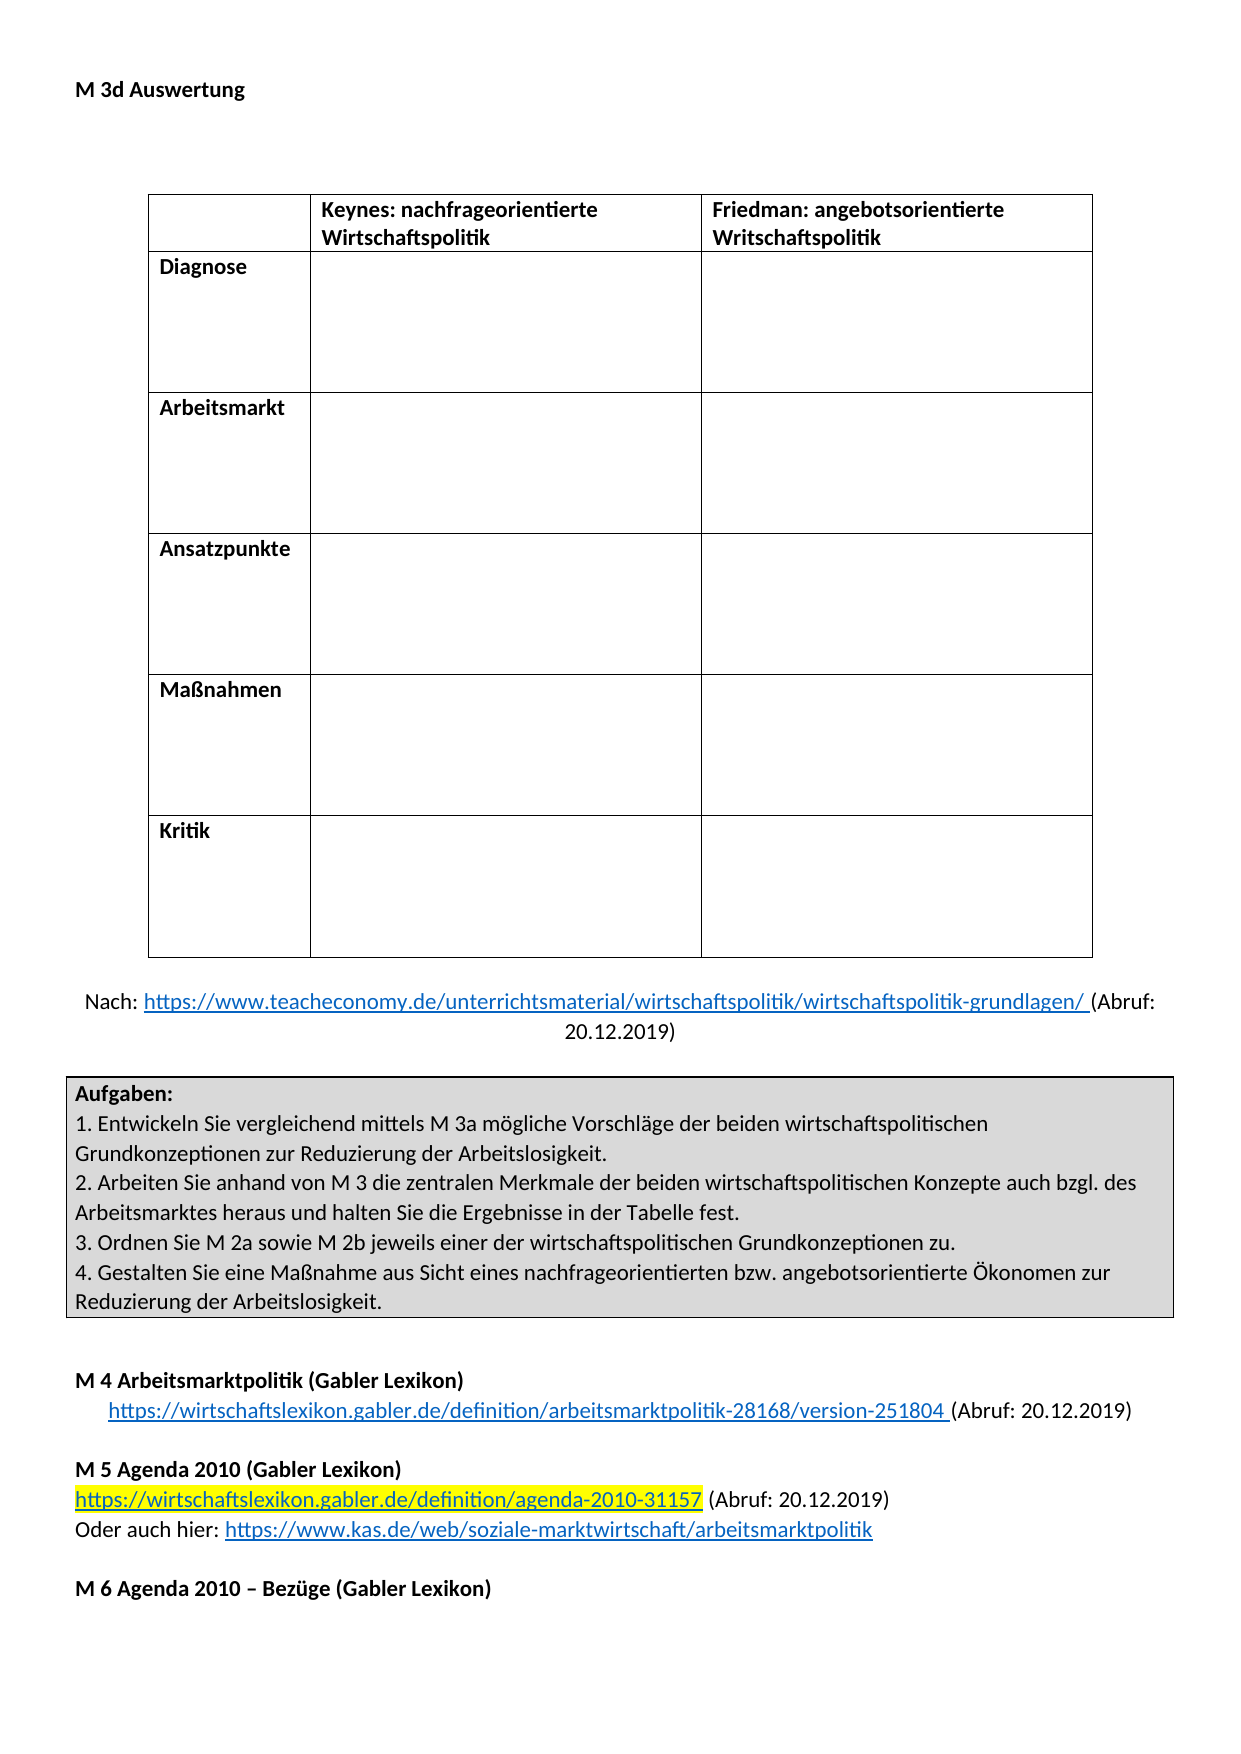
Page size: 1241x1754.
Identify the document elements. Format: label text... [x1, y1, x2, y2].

text 4. Gestalten Sie eine Maßnahme aus Sicht eines nachfrageorientierten bzw. angebotsorientierte Ökonomen zur Reduzierung der Arbeitslosigkeit. [67, 1254, 1173, 1317]
table_cell Maßnahmen [149, 675, 310, 815]
table_cell [702, 252, 1092, 392]
text Aufgaben: [67, 1078, 1173, 1106]
table_cell Ansatzpunkte [149, 534, 310, 674]
table_cell Arbeitsmarkt [149, 393, 310, 533]
table_cell [311, 252, 701, 392]
table_cell [702, 534, 1092, 674]
table_cell [311, 393, 701, 533]
text M 3d Auswertung [75, 75, 1165, 103]
table_cell [311, 675, 701, 815]
table_cell [311, 816, 701, 957]
table_header [149, 195, 310, 251]
table_cell [311, 534, 701, 674]
table_header Keynes: nachfrageorientierte Wirtschaftspolitik [311, 195, 701, 251]
table_cell [702, 393, 1092, 533]
text M 5 Agenda 2010 (Gabler Lexikon) [75, 1456, 1165, 1483]
table_cell [702, 675, 1092, 815]
text Oder auch hier: https://www.kas.de/web/soziale-marktwirtschaft/arbeitsmarktpolitik [75, 1515, 1165, 1543]
table_header Friedman: angebotsorientierte Writschaftspolitik [702, 195, 1092, 251]
table_cell Kritik [149, 816, 310, 957]
text https://wirtschaftslexikon.gabler.de/definition/arbeitsmarktpolitik-28168/version-251804 (Abruf: 20.12.2019) [75, 1396, 1165, 1424]
text Nach: https://www.teacheconomy.de/unterrichtsmaterial/wirtschaftspolitik/wirtschaftspolitik-grundlagen/ (Abruf: 20.12.2019) [75, 987, 1165, 1045]
text M 4 Arbeitsmarktpolitik (Gabler Lexikon) [75, 1366, 1165, 1394]
text 2. Arbeiten Sie anhand von M 3 die zentralen Merkmale der beiden wirtschaftspolitischen Konzepte auch bzgl. des Arbeitsmarktes heraus und halten Sie die Ergebnisse in der Tabelle fest. [67, 1165, 1173, 1225]
text M 6 Agenda 2010 – Bezüge (Gabler Lexikon) [75, 1574, 1165, 1602]
text 1. Entwickeln Sie vergleichend mittels M 3a mögliche Vorschläge der beiden wirtschaftspolitischen Grundkonzeptionen zur Reduzierung der Arbeitslosigkeit. [67, 1106, 1173, 1165]
table_cell [702, 816, 1092, 957]
text https://wirtschaftslexikon.gabler.de/definition/agenda-2010-31157 (Abruf: 20.12.2019) [703, 1485, 1165, 1513]
text 3. Ordnen Sie M 2a sowie M 2b jeweils einer der wirtschaftspolitischen Grundkonzeptionen zu. [67, 1225, 1173, 1254]
table_cell Diagnose [149, 252, 310, 392]
